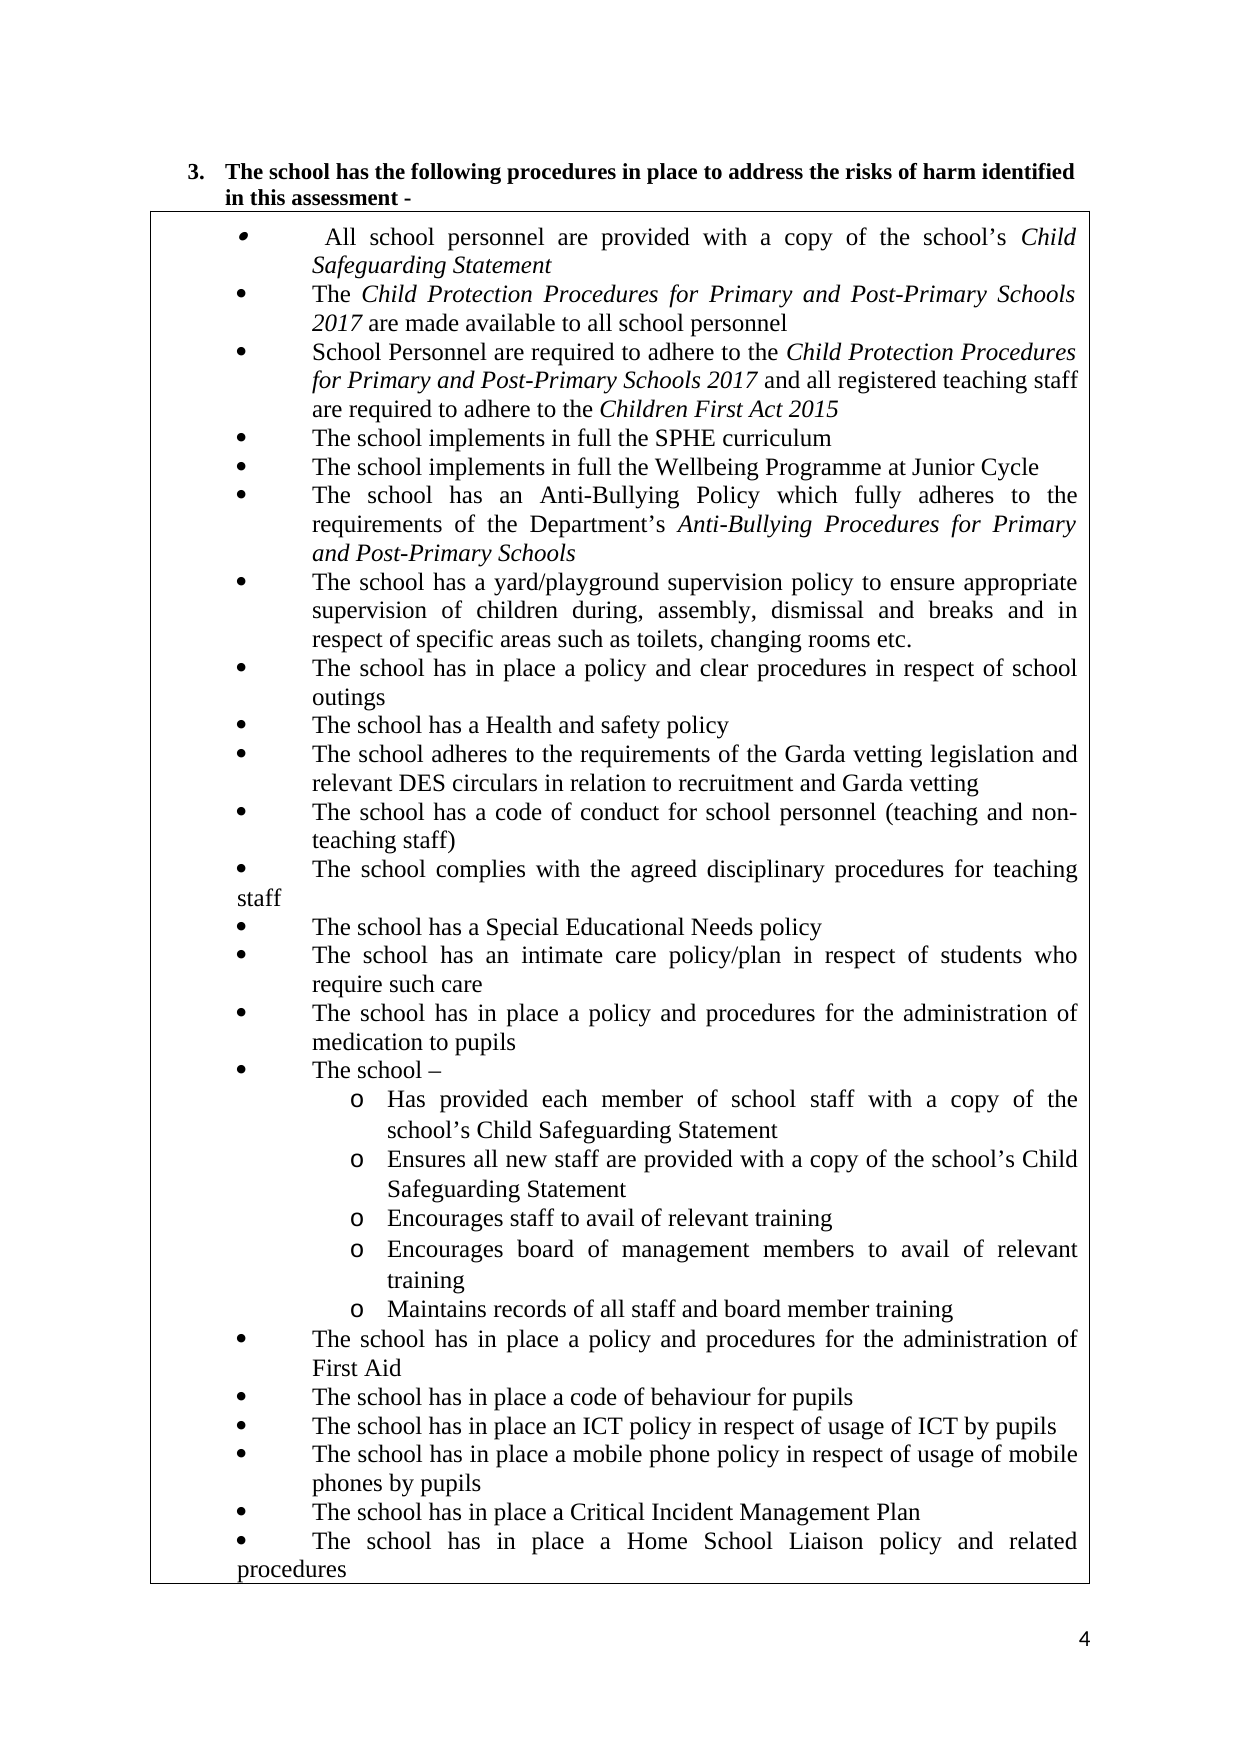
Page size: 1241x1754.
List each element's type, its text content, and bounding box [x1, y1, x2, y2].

list The school has the following procedures in place to address the risks of harm identified in this assessment - [187, 158, 1090, 211]
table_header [151, 212, 1089, 1583]
